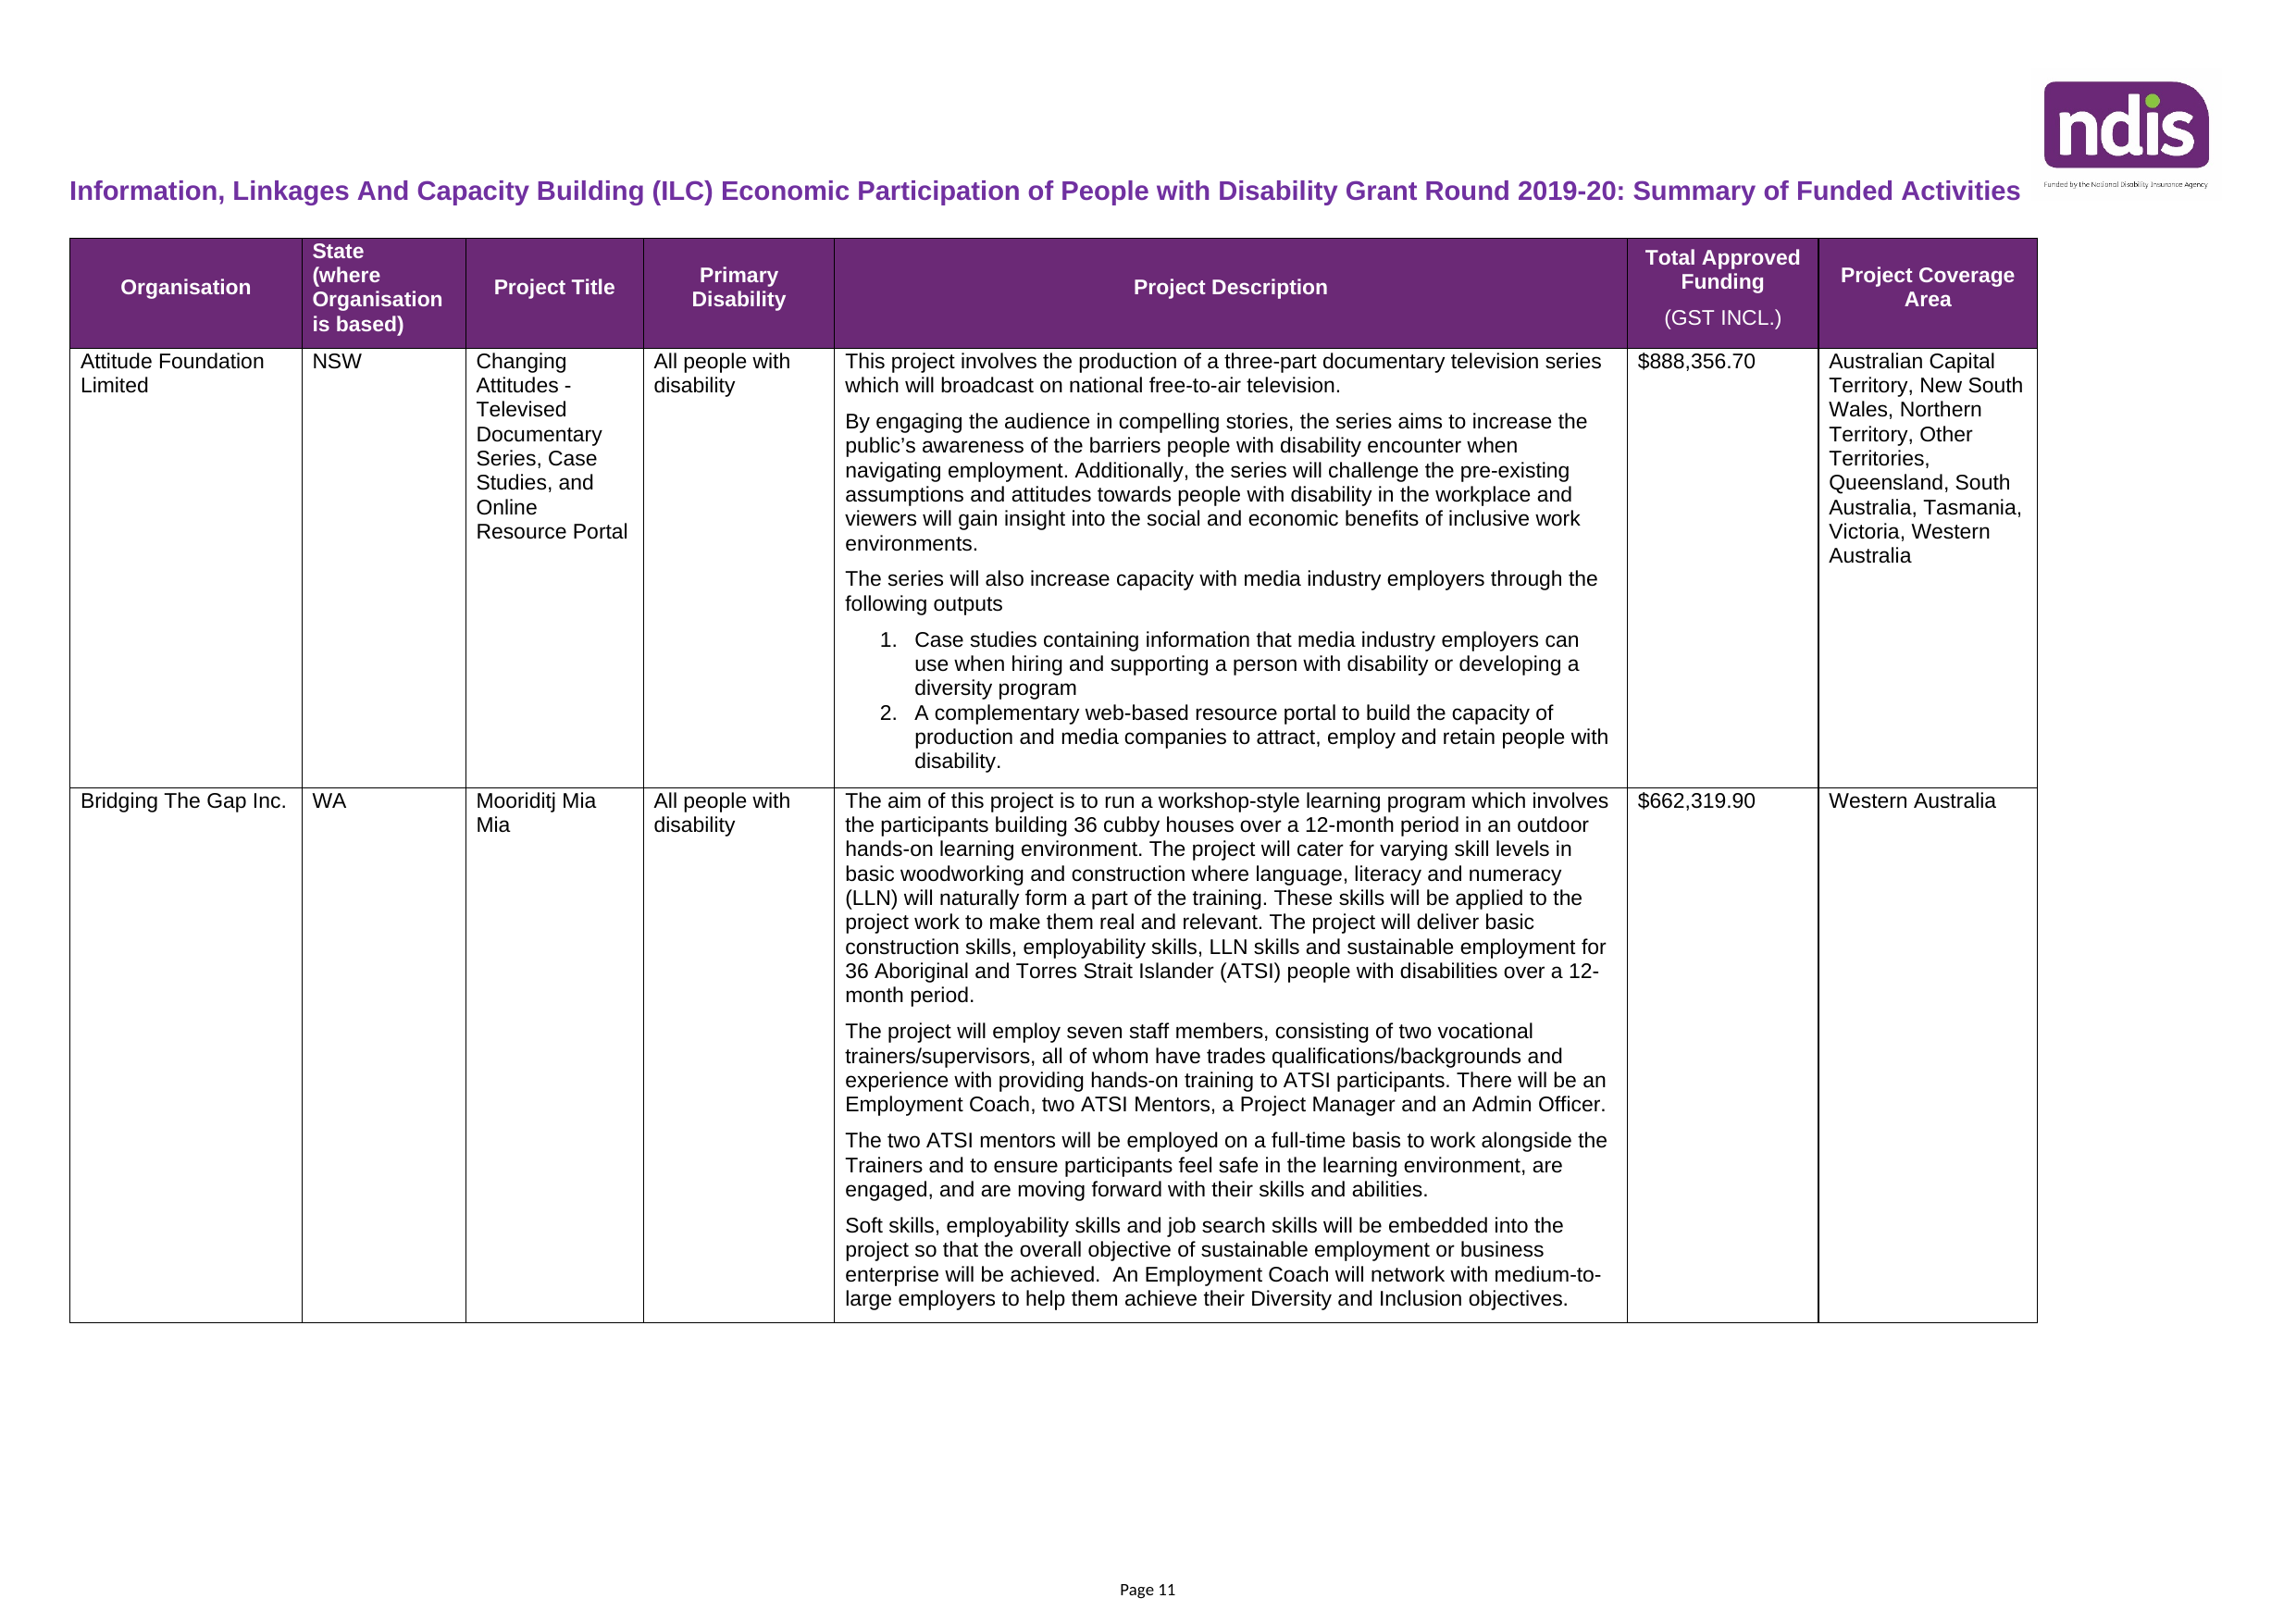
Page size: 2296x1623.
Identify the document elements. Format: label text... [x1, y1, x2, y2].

table_cell This project involves the production of a three-part documentary television series which will broadcast on national free-to-air television. By engaging the audience in compelling stories, the series aims to increase the public’s awareness of the barriers people with disability encounter when navigating employment. Additionally, the series will challenge the pre-existing assumptions and attitudes towards people with disability in the workplace and viewers will gain insight into the social and economic benefits of inclusive work environments. The series will also increase capacity with media industry employers through the following outputs Case studies containing information that media industry employers can use when hiring and supporting a person with disability or developing a diversity program A complementary web-based resource portal to build the capacity of production and media companies to attract, employ and retain people with disability. [835, 349, 1627, 787]
table_cell $662,319.90 [1628, 788, 1818, 1322]
table_cell WA [303, 788, 465, 1322]
table_cell Bridging The Gap Inc. [70, 788, 302, 1322]
table_cell All people with disability [644, 788, 834, 1322]
table_cell Attitude Foundation Limited [70, 349, 302, 787]
table_header Total Approved Funding (GST INCL.) [1628, 239, 1818, 348]
table_cell All people with disability [644, 349, 834, 787]
table_cell NSW [303, 349, 465, 787]
table_cell $888,356.70 [1628, 349, 1818, 787]
table_cell Australian Capital Territory, New South Wales, Northern Territory, Other Territories, Queensland, South Australia, Tasmania, Victoria, Western Australia [1819, 349, 2037, 787]
table_header Project Title [466, 239, 643, 348]
table_header State (where Organisation is based) [303, 239, 465, 348]
table_cell Western Australia [1819, 788, 2037, 1322]
table_header Project Coverage Area [1819, 239, 2037, 348]
table_cell Changing Attitudes - Televised Documentary Series, Case Studies, and Online Resource Portal [466, 349, 643, 787]
table_cell The aim of this project is to run a workshop-style learning program which involves the participants building 36 cubby houses over a 12-month period in an outdoor hands-on learning environment. The project will cater for varying skill levels in basic woodworking and construction where language, literacy and numeracy (LLN) will naturally form a part of the training. These skills will be applied to the project work to make them real and relevant. The project will deliver basic construction skills, employability skills, LLN skills and sustainable employment for 36 Aboriginal and Torres Strait Islander (ATSI) people with disabilities over a 12-month period. The project will employ seven staff members, consisting of two vocational trainers/supervisors, all of whom have trades qualifications/backgrounds and experience with providing hands-on training to ATSI participants. There will be an Employment Coach, two ATSI Mentors, a Project Manager and an Admin Officer. The two ATSI mentors will be employed on a full-time basis to work alongside the Trainers and to ensure participants feel safe in the learning environment, are engaged, and are moving forward with their skills and abilities. Soft skills, employability skills and job search skills will be embedded into the project so that the overall objective of sustainable employment or business enterprise will be achieved. An Employment Coach will network with medium-to-large employers to help them achieve their Diversity and Inclusion objectives. [835, 788, 1627, 1322]
table_header Organisation [70, 239, 302, 348]
table_cell Mooriditj Mia Mia [466, 788, 643, 1322]
table_header Primary Disability [644, 239, 834, 348]
table_header Project Description [835, 239, 1627, 348]
picture [2030, 68, 2223, 201]
